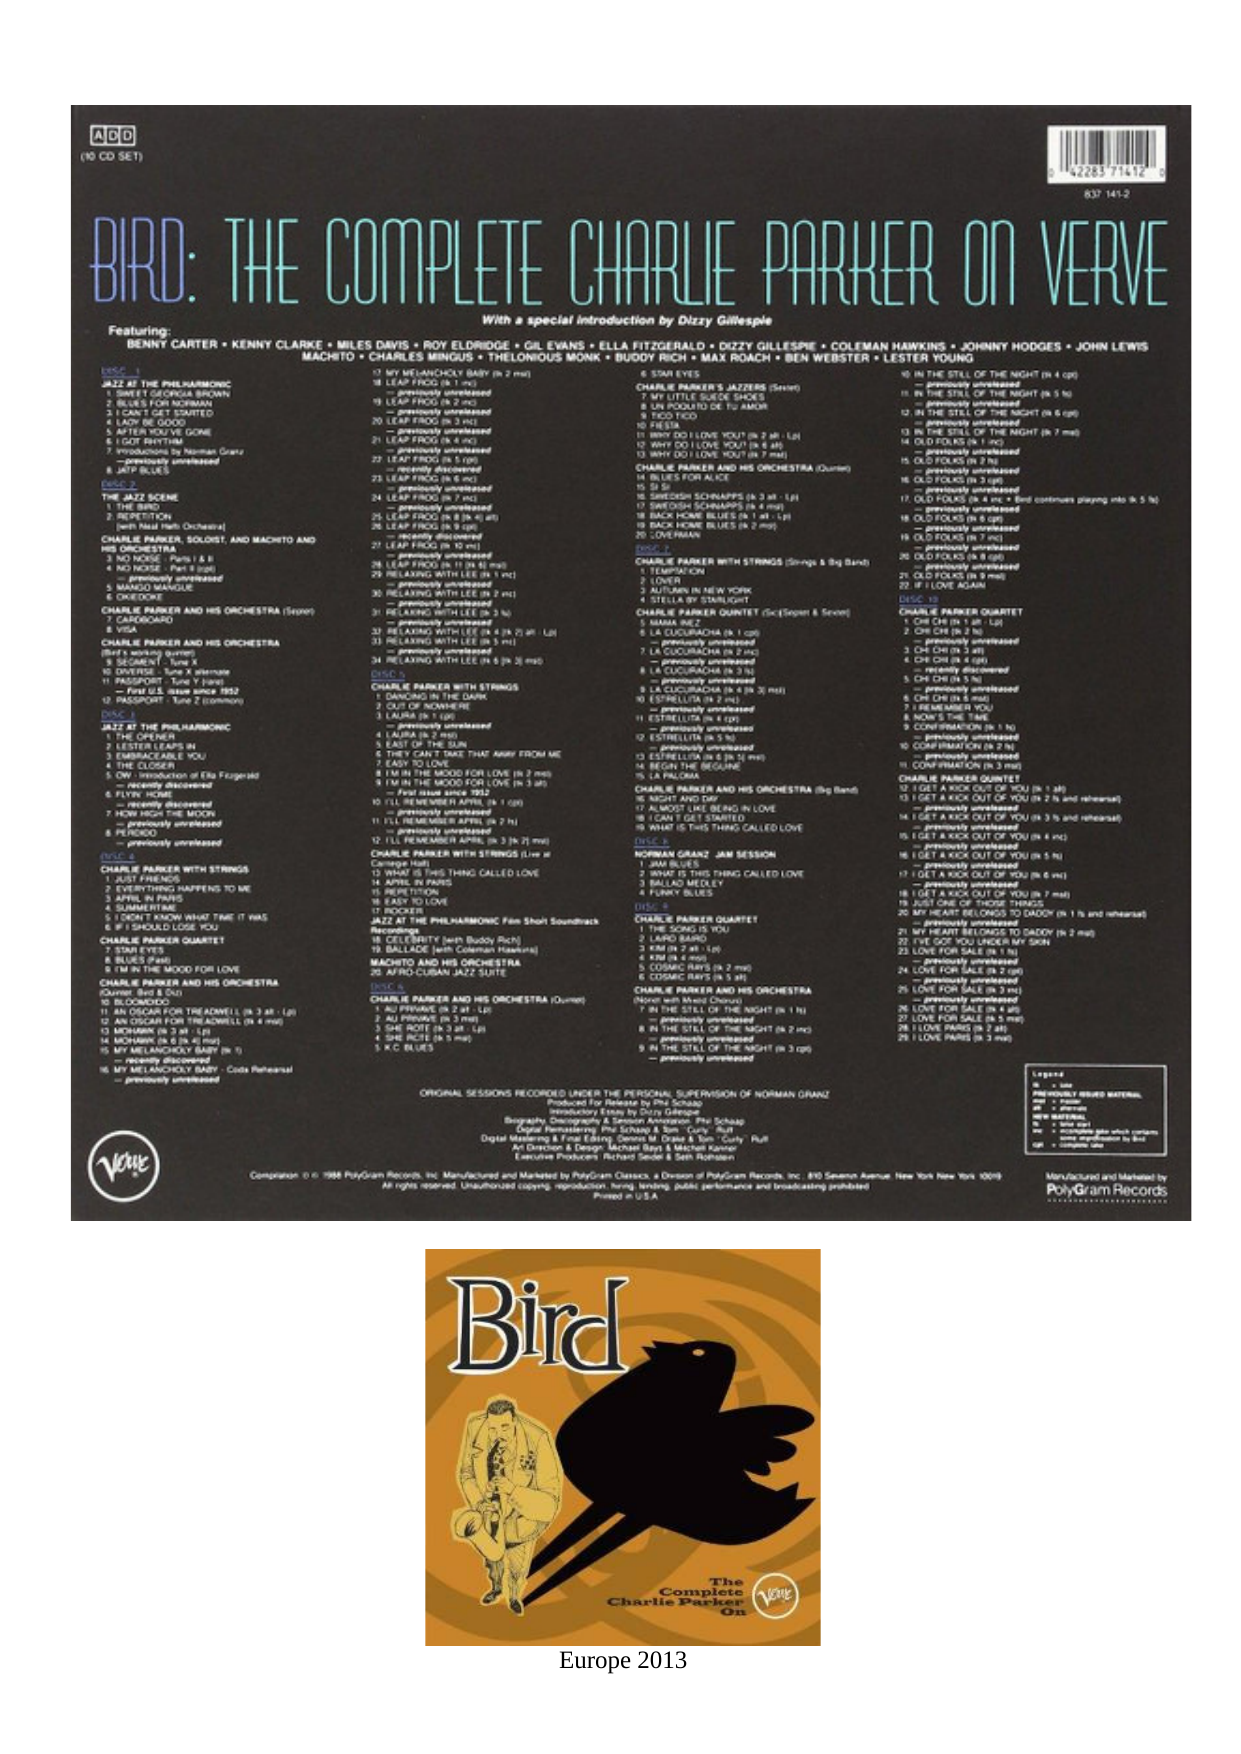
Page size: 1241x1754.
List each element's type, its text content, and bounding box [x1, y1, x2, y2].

picture [425, 1249, 821, 1646]
text Europe 2013 [71, 1645, 1175, 1674]
picture [70, 105, 1192, 1221]
